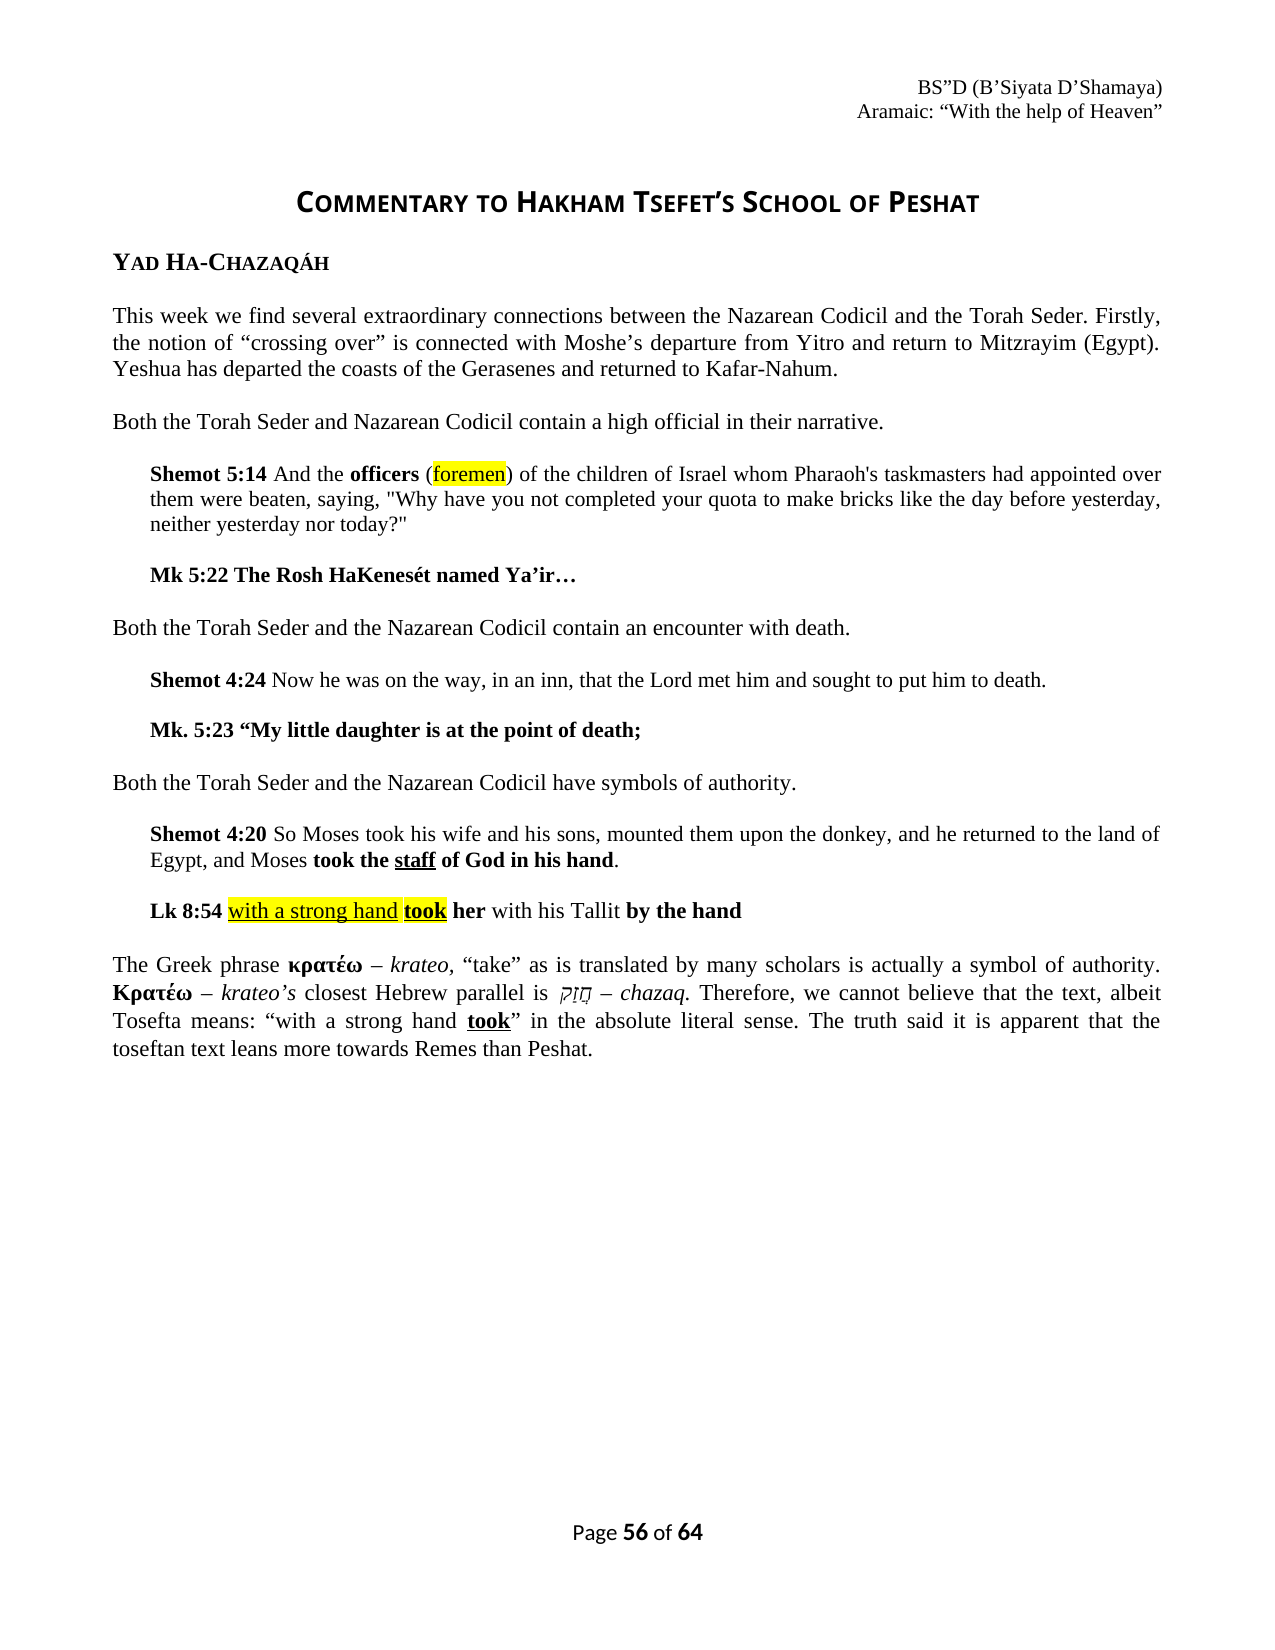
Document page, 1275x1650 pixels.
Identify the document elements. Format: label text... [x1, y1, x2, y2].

text Both the Torah Seder and the Nazarean Codicil contain an encounter with death. [112, 614, 1162, 640]
text Both the Torah Seder and the Nazarean Codicil have symbols of authority. [112, 769, 1162, 795]
text Shemot 4:20 So Moses took his wife and his sons, mounted them upon the donkey, and he returned to the land of Egypt, and Moses took the staff of God in his hand. [150, 821, 1162, 872]
text Commentary to Hakham Tsefet’s School of Peshat [112, 181, 1162, 221]
text Both the Torah Seder and Nazarean Codicil contain a high official in their narrative. [112, 408, 1162, 434]
text Mk 5:22 The Rosh HaKenesét named Ya’ir… [150, 562, 1162, 588]
text Mk. 5:23 “My little daughter is at the point of death; [150, 717, 1162, 742]
text This week we find several extraordinary connections between the Nazarean Codicil and the Torah Seder. Firstly, the notion of “crossing over” is connected with Moshe’s departure from Yitro and return to Mitzrayim (Egypt). Yeshua has departed the coasts of the Gerasenes and returned to Kafar-Nahum. [112, 302, 1162, 381]
text Lk 8:54 with a strong hand took her with his Tallit by the hand [447, 897, 1162, 923]
text The Greek phrase κρατέω – krateo, “take” as is translated by many scholars is actually a symbol of authority. Κρατέω – krateo’s closest Hebrew parallel is חֲזַק – chazaq. Therefore, we cannot believe that the text, albeit Tosefta means: “with a strong hand took” in the absolute literal sense. The truth said it is apparent that the toseftan text leans more towards Remes than Peshat. [112, 950, 1162, 1062]
text Yad Ha-Chazaqáh [112, 247, 1162, 276]
text Shemot 4:24 Now he was on the way, in an inn, that the Lord met him and sought to put him to death. [150, 667, 1162, 692]
text Shemot 5:14 And the officers (foremen) of the children of Israel whom Pharaoh's taskmasters had appointed over them were beaten, saying, "Why have you not completed your quota to make bricks like the day before yesterday, neither yesterday nor today?" [150, 461, 1162, 536]
